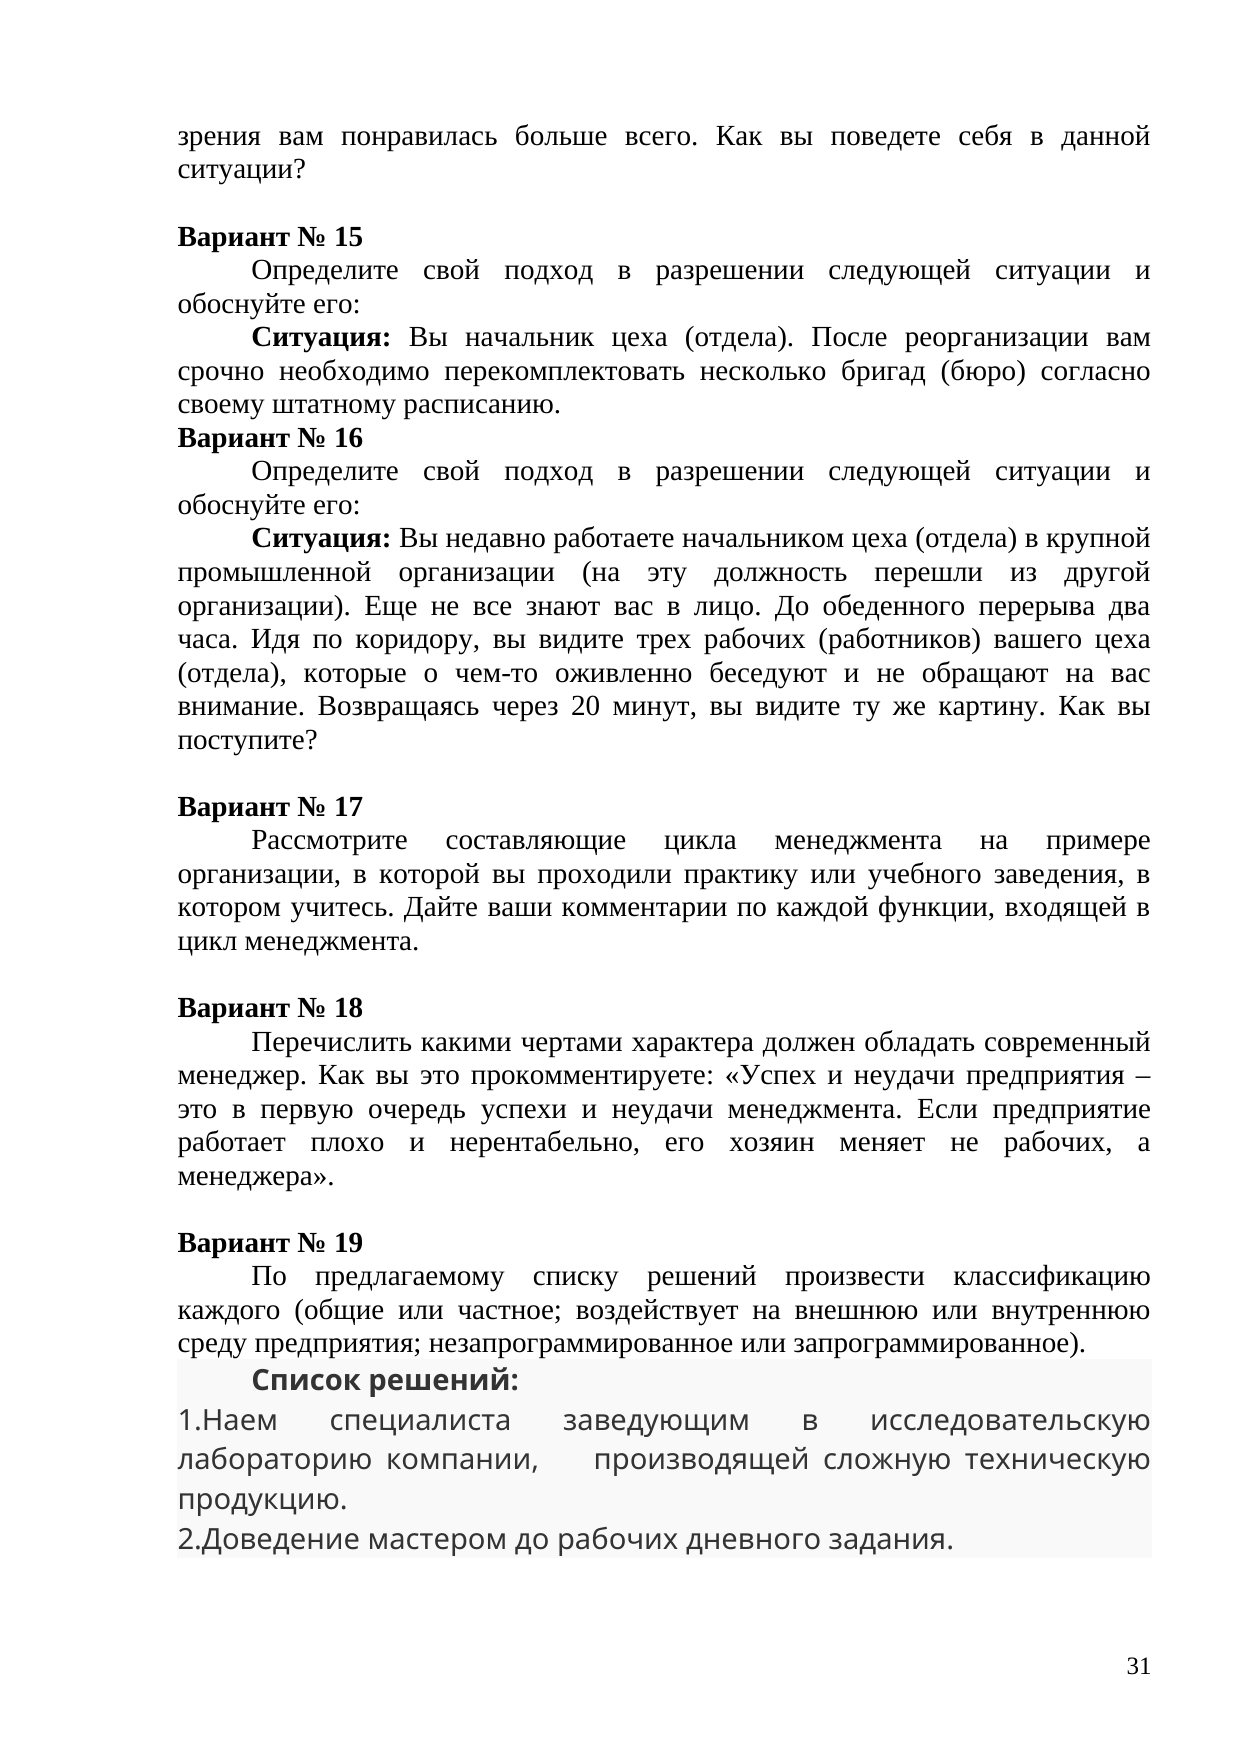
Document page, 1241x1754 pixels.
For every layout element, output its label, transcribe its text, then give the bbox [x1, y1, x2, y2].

text Перечислить какими чертами характера должен обладать современный менеджер. Как вы это прокомментируете: «Успех и неудачи предприятия – это в первую очередь успехи и неудачи менеджмента. Если предприятие работает плохо и нерентабельно, его хозяин меняет не рабочих, а менеджера». [177, 1024, 1152, 1191]
text По предлагаемому списку решений произвести классификацию каждого (общие или частное; воздействует на внешнюю или внутреннюю среду предприятия; незапрограммированное или запрограммированное). [177, 1258, 1152, 1359]
text Вариант № 16 [177, 420, 1152, 453]
text Рассмотрите составляющие цикла менеджмента на примере организации, в которой вы проходили практику или учебного заведения, в котором учитесь. Дайте ваши комментарии по каждой функции, входящей в цикл менеджмента. [177, 822, 1152, 957]
text Вариант № 17 [177, 789, 1152, 822]
text 1.Наем специалиста заведующим в исследовательскую лабораторию компании, производящей сложную техническую продукцию. [177, 1399, 1152, 1518]
text Ситуация: Вы недавно работаете начальником цеха (отдела) в крупной промышленной организации (на эту должность перешли из другой организации). Еще не все знают вас в лицо. До обеденного перерыва два часа. Идя по коридору, вы видите трех рабочих (работников) вашего цеха (отдела), которые о чем-то оживленно беседуют и не обращают на вас внимание. Возвращаясь через 20 минут, вы видите ту же картину. Как вы поступите? [177, 521, 1152, 755]
text 2.Доведение мастером до рабочих дневного задания. [177, 1518, 1152, 1558]
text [177, 118, 1152, 185]
text Список решений: [177, 1359, 1152, 1399]
text Вариант № 15 [177, 219, 1152, 252]
text Определите свой подход в разрешении следующей ситуации и обоснуйте его: [177, 453, 1152, 521]
text Ситуация: Вы начальник цеха (отдела). После реорганизации вам срочно необходимо перекомплектовать несколько бригад (бюро) согласно своему штатному расписанию. [177, 319, 1152, 420]
text Вариант № 18 [177, 990, 1152, 1024]
text Определите свой подход в разрешении следующей ситуации и обоснуйте его: [177, 252, 1152, 319]
text Вариант № 19 [177, 1225, 1152, 1258]
